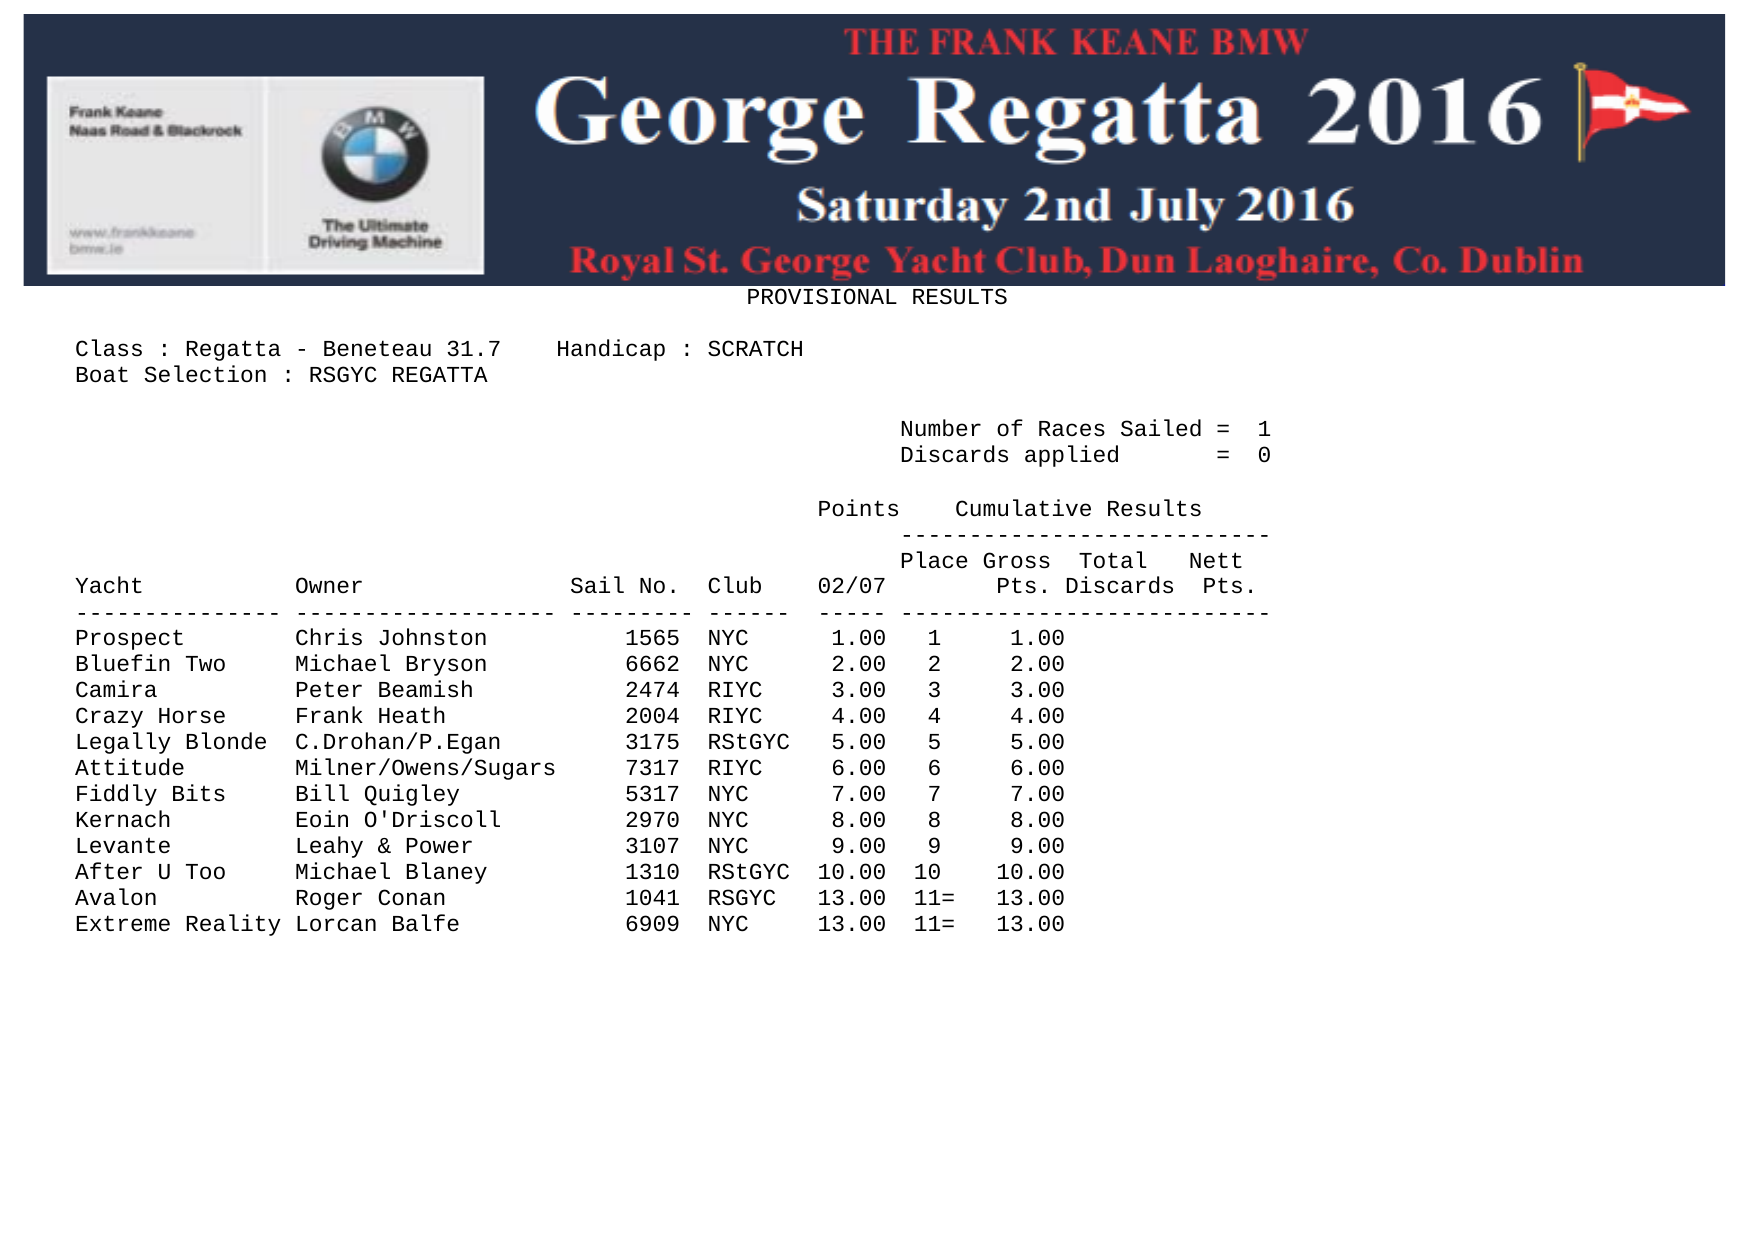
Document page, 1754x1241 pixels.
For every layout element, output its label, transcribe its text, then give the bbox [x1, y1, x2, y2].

text Camira Peter Beamish 2474 RIYC 3.00 3 3.00 [75, 679, 1679, 704]
text --------------- ------------------- --------- ------ ----- --------------------------- [75, 601, 1679, 627]
text Points Cumulative Results [75, 497, 1679, 523]
text Yacht Owner Sail No. Club 02/07 Pts. Discards Pts. [75, 575, 1679, 601]
text Levante Leahy & Power 3107 NYC 9.00 9 9.00 [75, 834, 1679, 860]
text Crazy Horse Frank Heath 2004 RIYC 4.00 4 4.00 [75, 704, 1679, 731]
text Attitude Milner/Owens/Sugars 7317 RIYC 6.00 6 6.00 [75, 756, 1679, 782]
text Boat Selection : RSGYC REGATTA [75, 363, 1679, 389]
text --------------------------- [75, 523, 1679, 549]
text Prospect Chris Johnston 1565 NYC 1.00 1 1.00 [75, 627, 1679, 653]
text Fiddly Bits Bill Quigley 5317 NYC 7.00 7 7.00 [75, 782, 1679, 808]
text Extreme Reality Lorcan Balfe 6909 NYC 13.00 11= 13.00 [75, 912, 1679, 938]
text Legally Blonde C.Drohan/P.Egan 3175 RStGYC 5.00 5 5.00 [75, 731, 1679, 756]
picture [23, 14, 1727, 286]
text Number of Races Sailed = 1 [75, 417, 1679, 443]
text After U Too Michael Blaney 1310 RStGYC 10.00 10 10.00 [75, 860, 1679, 886]
text Discards applied = 0 [75, 443, 1679, 469]
text Class : Regatta - Beneteau 31.7 Handicap : SCRATCH [75, 337, 1679, 363]
text Kernach Eoin O'Driscoll 2970 NYC 8.00 8 8.00 [75, 808, 1679, 834]
text PROVISIONAL RESULTS [75, 286, 1679, 311]
text Avalon Roger Conan 1041 RSGYC 13.00 11= 13.00 [75, 886, 1679, 912]
text Bluefin Two Michael Bryson 6662 NYC 2.00 2 2.00 [75, 653, 1679, 679]
text Place Gross Total Nett [75, 549, 1679, 575]
